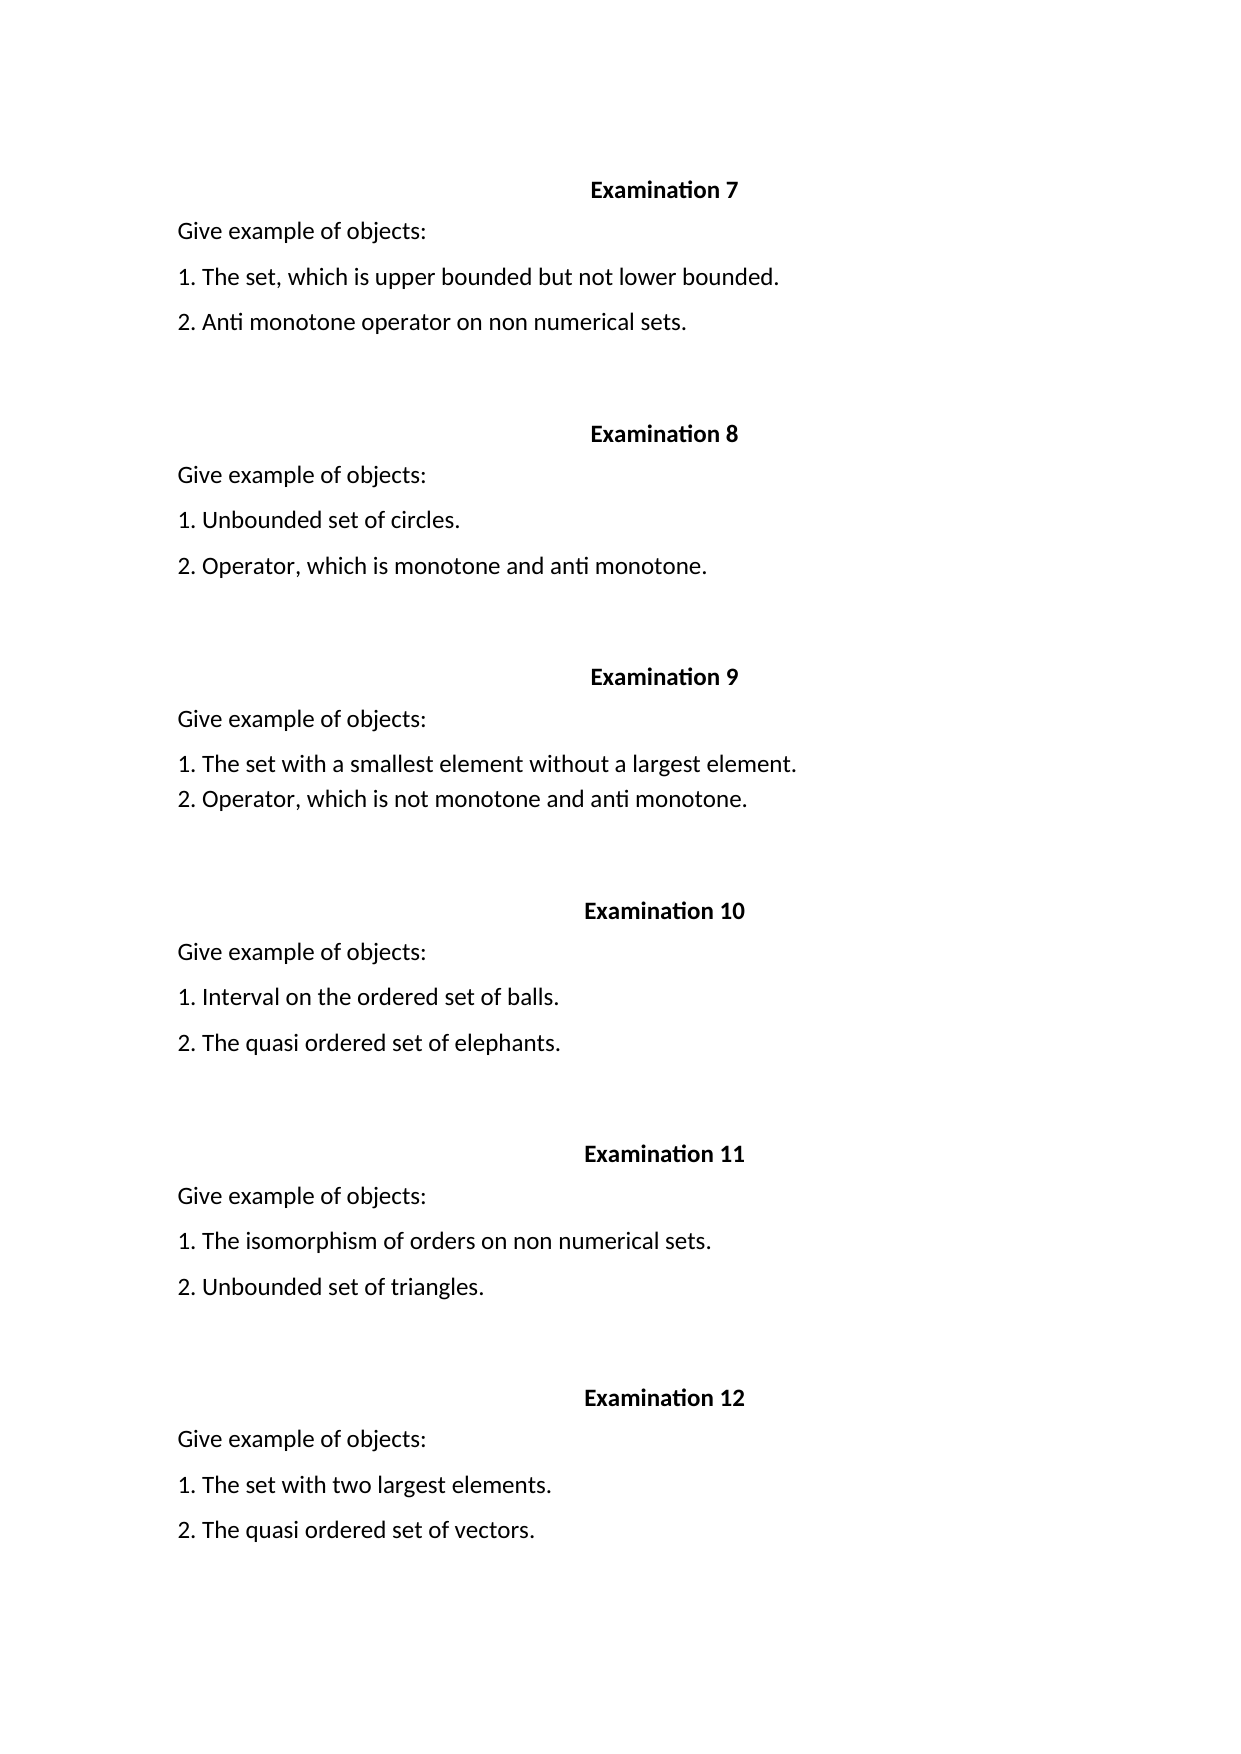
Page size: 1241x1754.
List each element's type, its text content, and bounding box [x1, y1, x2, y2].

text Examination 7 [177, 174, 1152, 204]
text 1. The set with two largest elements. [177, 1469, 1152, 1499]
text 2. Unbounded set of triangles. [177, 1271, 1152, 1301]
text 1. The set with a smallest element without a largest element. 2. Operator, which is not monotone and anti monotone. [177, 748, 1152, 814]
text 2. The quasi ordered set of vectors. [177, 1514, 1152, 1545]
text Give example of objects: [177, 215, 1152, 246]
text Give example of objects: [177, 1423, 1152, 1454]
text Give example of objects: [177, 936, 1152, 967]
text Give example of objects: [177, 703, 1152, 733]
text Examination 8 [177, 418, 1152, 448]
text 2. Anti monotone operator on non numerical sets. [177, 306, 1152, 337]
text 1. The isomorphism of orders on non numerical sets. [177, 1225, 1152, 1256]
text 1. The set, which is upper bounded but not lower bounded. [177, 261, 1152, 291]
text Examination 9 [177, 661, 1152, 692]
text Give example of objects: [177, 459, 1152, 489]
text Examination 12 [177, 1382, 1152, 1413]
text Examination 11 [177, 1138, 1152, 1169]
text 2. Operator, which is monotone and anti monotone. [177, 550, 1152, 580]
text 1. Interval on the ordered set of balls. [177, 981, 1152, 1012]
text 2. The quasi ordered set of elephants. [177, 1027, 1152, 1057]
text 1. Unbounded set of circles. [177, 504, 1152, 535]
text Give example of objects: [177, 1180, 1152, 1210]
text Examination 10 [177, 895, 1152, 925]
